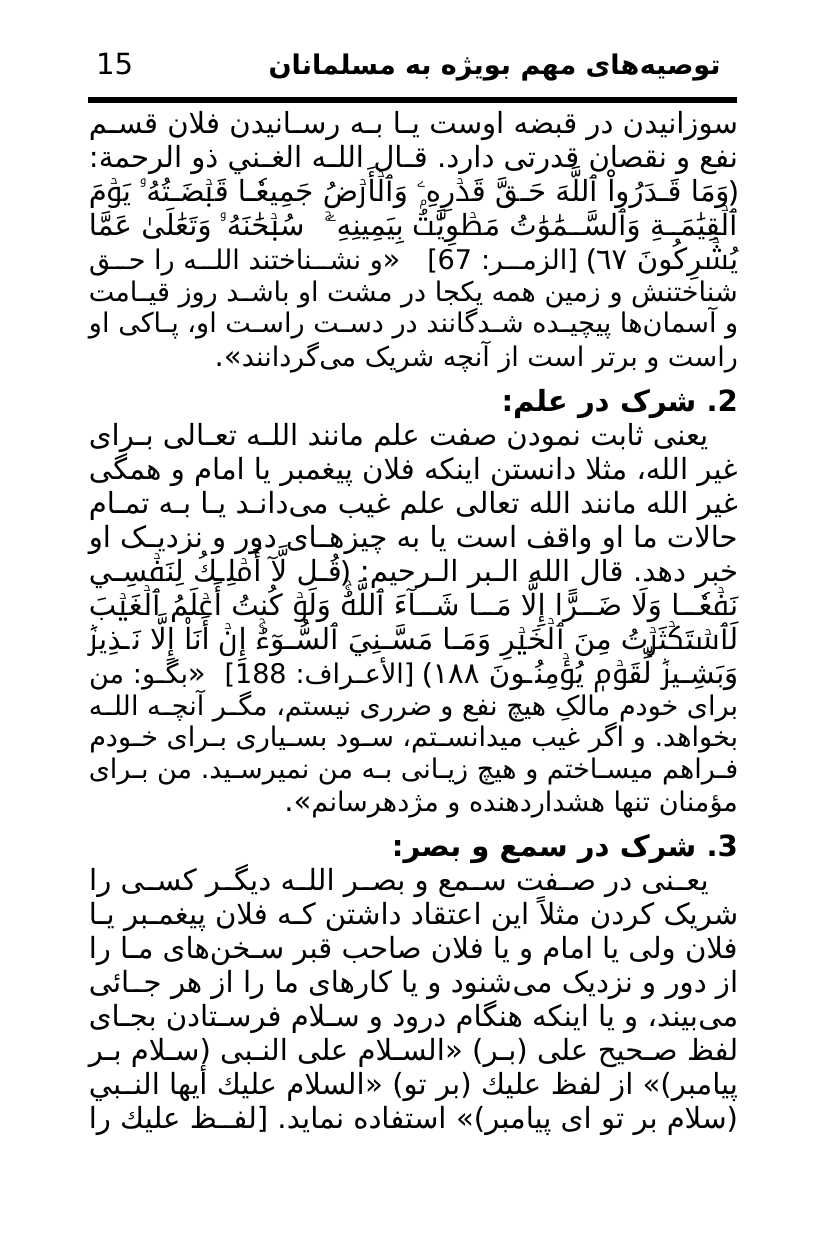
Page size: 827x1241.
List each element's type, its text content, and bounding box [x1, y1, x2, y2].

text 2. شرک در علم: [89, 386, 738, 418]
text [89, 863, 738, 1135]
text 3. شرک در سمع و بصر: [89, 831, 738, 863]
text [89, 106, 738, 373]
text یعنی ثابت نمودن صفت علم مانند الله تعالی برای غیر الله، مثلا دانستن اینکه فلان پیغمبر یا امام و همگی غیر الله مانند الله تعالی علم غیب می‌داند یا به تمام حالات ما او واقف است یا به چیزهای دور و نزدیک او خبر دهد. قال الله البر الرحيم: ﴿قُل لَّآ أَمۡلِكُ لِنَفۡسِي نَفۡعٗا وَلَا ضَرًّا إِلَّا مَا شَآءَ ٱللَّهُۚ وَلَوۡ كُنتُ أَعۡلَمُ ٱلۡغَيۡبَ لَٱسۡتَكۡثَرۡتُ مِنَ ٱلۡخَيۡرِ وَمَا مَسَّنِيَ ٱلسُّوٓءُۚ إِنۡ أَنَا۠ إِلَّا نَذِيرٞ وَبَشِيرٞ لِّقَوۡمٖ يُؤۡمِنُونَ ١٨٨﴾ [الأعراف: 188] «بگو: من برای خودم مالکِ هیچ نفع و ضرری نیستم، مگر آنچه الله بخواهد. و اگر غیب میدانستم، سود بسیاری برای خودم فراهم میساختم و هیچ زیانی به من نمیرسید. من برای مؤمنان تنها هشداردهنده و مژدهرسانم». [89, 418, 738, 818]
